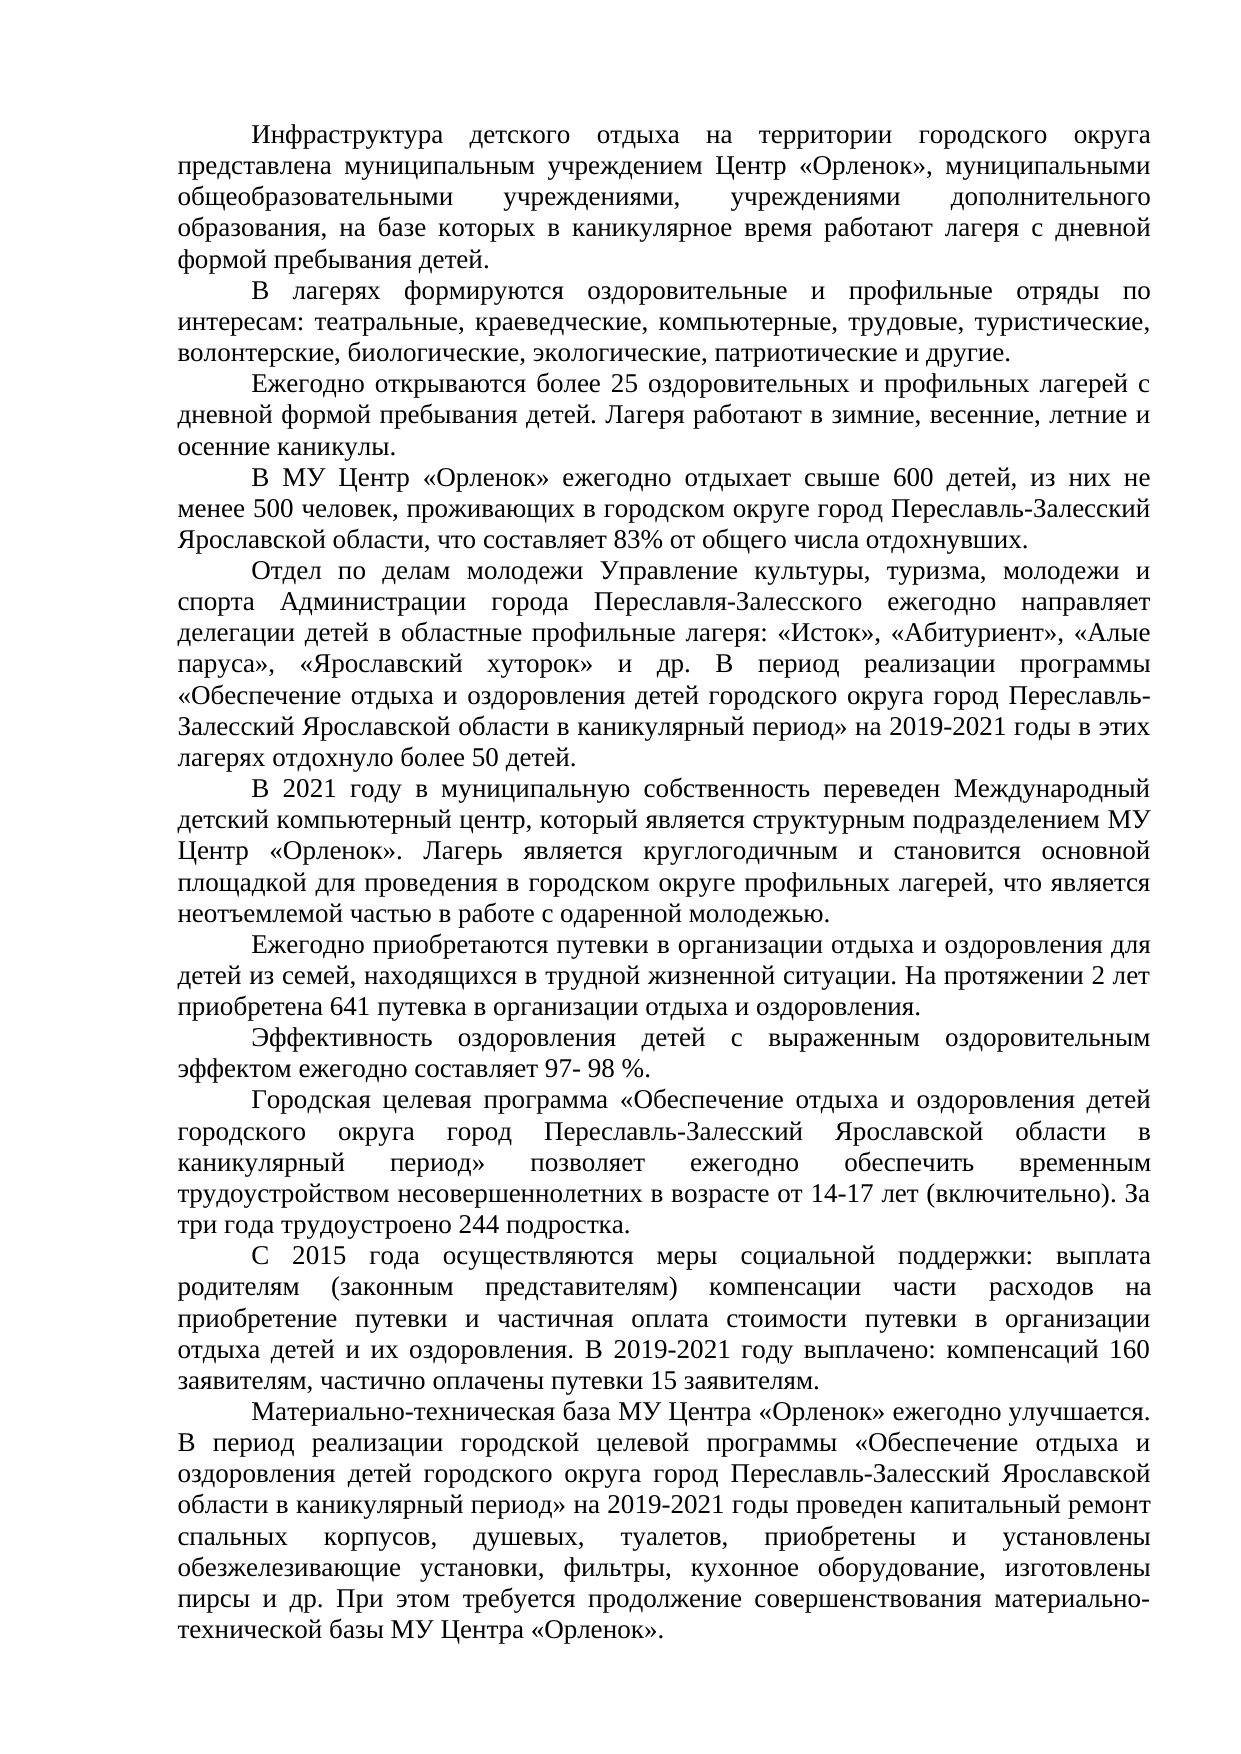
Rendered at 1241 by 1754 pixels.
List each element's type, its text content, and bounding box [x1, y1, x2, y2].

text Материально-техническая база МУ Центра «Орленок» ежегодно улучшается. В период реализации городской целевой программы «Обеспечение отдыха и оздоровления детей городского округа город Переславль-Залесский Ярославской области в каникулярный период» на 2019-2021 годы проведен капитальный ремонт спальных корпусов, душевых, туалетов, приобретены и установлены обезжелезивающие установки, фильтры, кухонное оборудование, изготовлены пирсы и др. При этом требуется продолжение совершенствования материально-технической базы МУ Центра «Орленок». [177, 1395, 1152, 1644]
text Городская целевая программа «Обеспечение отдыха и оздоровления детей городского округа город Переславль-Залесский Ярославской области в каникулярный период» позволяет ежегодно обеспечить временным трудоустройством несовершеннолетних в возрасте от 14-17 лет (включительно). За три года трудоустроено 244 подростка. [177, 1084, 1152, 1239]
text Отдел по делам молодежи Управление культуры, туризма, молодежи и спорта Администрации города Переславля-Залесского ежегодно направляет делегации детей в областные профильные лагеря: «Исток», «Абитуриент», «Алые паруса», «Ярославский хуторок» и др. В период реализации программы «Обеспечение отдыха и оздоровления детей городского округа город Переславль-Залесский Ярославской области в каникулярный период» на 2019-2021 годы в этих лагерях отдохнуло более 50 детей. [177, 554, 1152, 772]
text Ежегодно приобретаются путевки в организации отдыха и оздоровления для детей из семей, находящихся в трудной жизненной ситуации. На протяжении 2 лет приобретена 641 путевка в организации отдыха и оздоровления. [177, 928, 1152, 1021]
text С 2015 года осуществляются меры социальной поддержки: выплата родителям (законным представителям) компенсации части расходов на приобретение путевки и частичная оплата стоимости путевки в организации отдыха детей и их оздоровления. В 2019-2021 году выплачено: компенсаций 160 заявителям, частично оплачены путевки 15 заявителям. [177, 1239, 1152, 1395]
text В 2021 году в муниципальную собственность переведен Международный детский компьютерный центр, который является структурным подразделением МУ Центр «Орленок». Лагерь является круглогодичным и становится основной площадкой для проведения в городском округе профильных лагерей, что является неотъемлемой частью в работе с одаренной молодежью. [177, 772, 1152, 928]
text В МУ Центр «Орленок» ежегодно отдыхает свыше 600 детей, из них не менее 500 человек, проживающих в городском округе город Переславль-Залесский Ярославской области, что составляет 83% от общего числа отдохнувших. [177, 461, 1152, 554]
text Эффективность оздоровления детей с выраженным оздоровительным эффектом ежегодно составляет 97- 98 %. [177, 1021, 1152, 1084]
text В лагерях формируются оздоровительные и профильные отряды по интересам: театральные, краеведческие, компьютерные, трудовые, туристические, волонтерские, биологические, экологические, патриотические и другие. [177, 274, 1152, 367]
text Инфраструктура детского отдыха на территории городского округа представлена муниципальным учреждением Центр «Орленок», муниципальными общеобразовательными учреждениями, учреждениями дополнительного образования, на базе которых в каникулярное время работают лагеря с дневной формой пребывания детей. [177, 118, 1152, 274]
text Ежегодно открываются более 25 оздоровительных и профильных лагерей с дневной формой пребывания детей. Лагеря работают в зимние, весенние, летние и осенние каникулы. [177, 367, 1152, 461]
